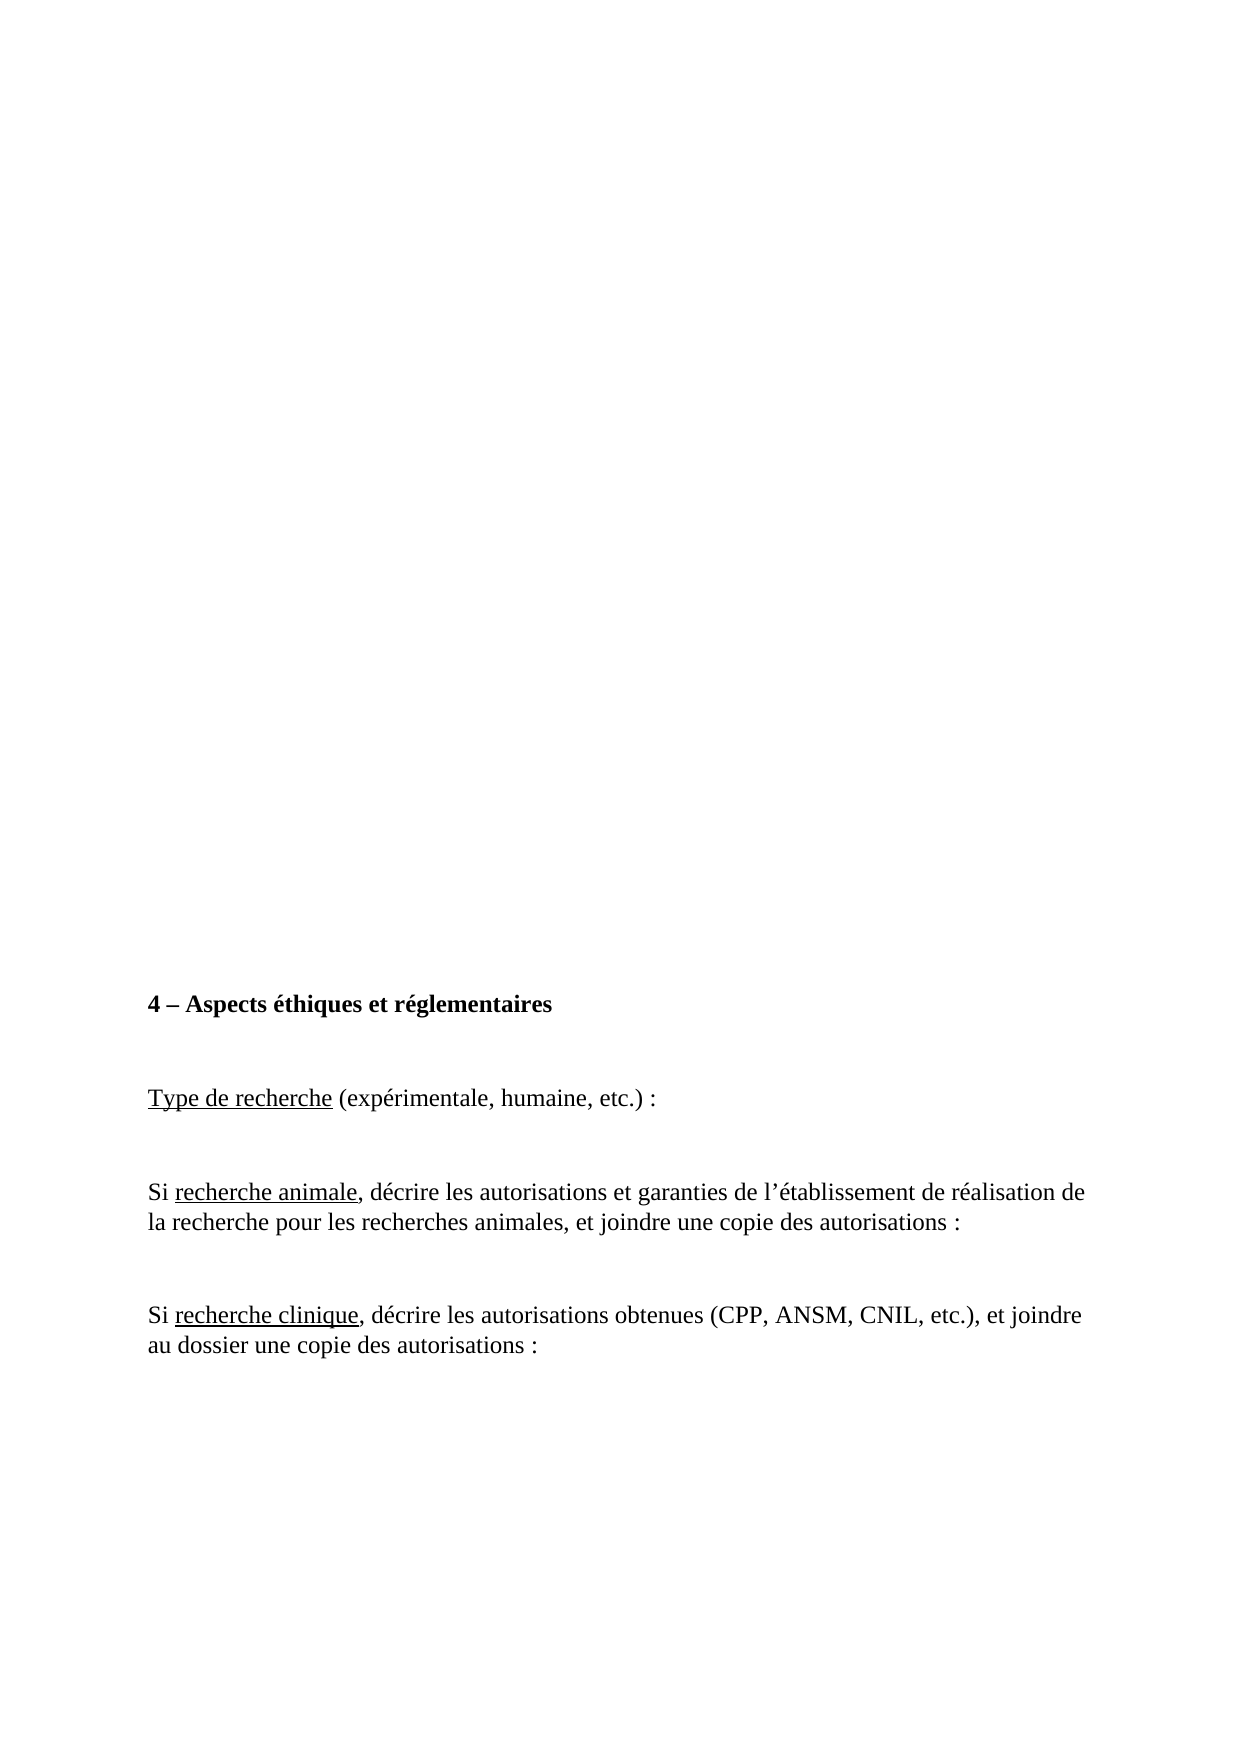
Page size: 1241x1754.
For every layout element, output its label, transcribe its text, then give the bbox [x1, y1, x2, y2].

text Si recherche animale, décrire les autorisations et garanties de l’établissement de réalisation de la recherche pour les recherches animales, et joindre une copie des autorisations : [148, 1177, 1093, 1235]
text Si recherche clinique, décrire les autorisations obtenues (CPP, ANSM, CNIL, etc.), et joindre au dossier une copie des autorisations : [148, 1300, 1093, 1359]
text 4 – Aspects éthiques et réglementaires [148, 989, 1093, 1018]
text Type de recherche (expérimentale, humaine, etc.) : [148, 1083, 1093, 1112]
